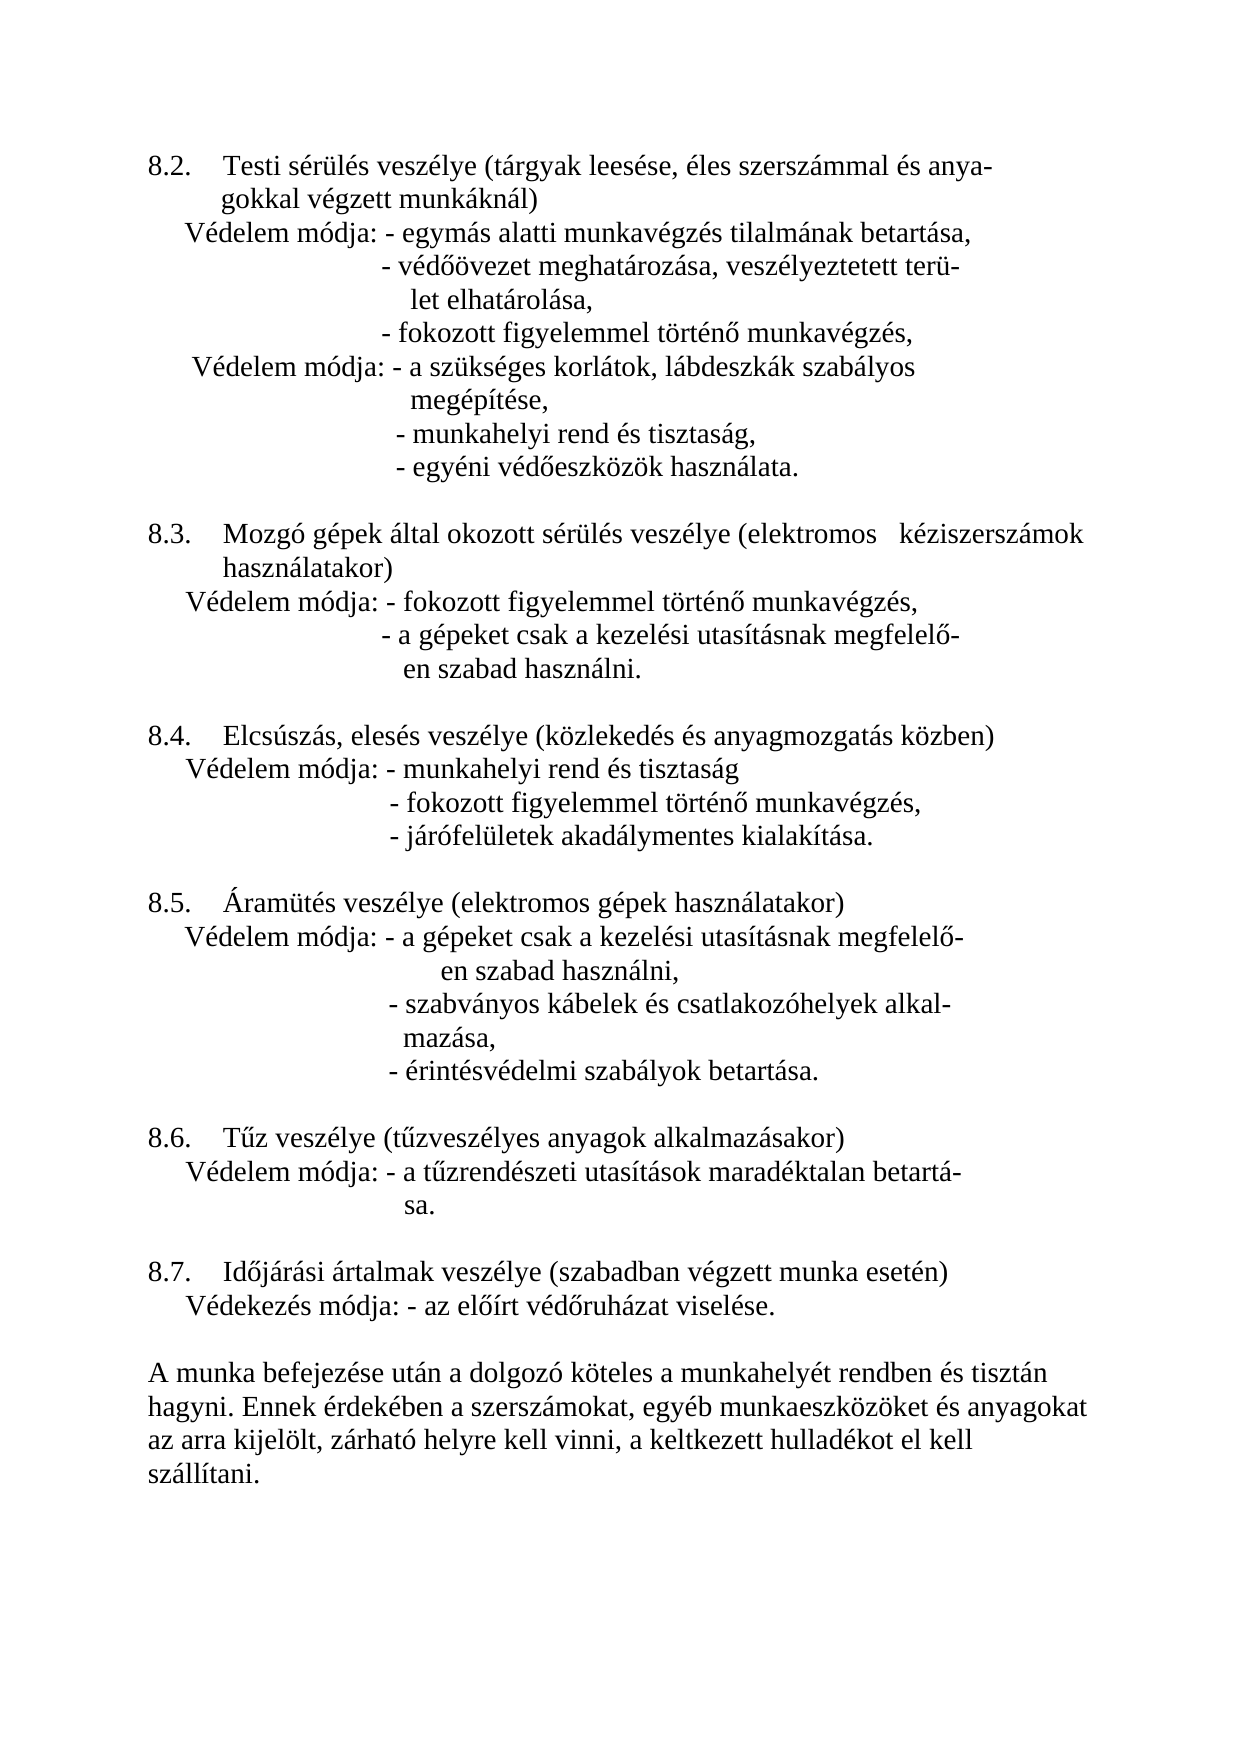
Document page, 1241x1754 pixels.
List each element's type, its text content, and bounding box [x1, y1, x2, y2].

text - egyéni védőeszközök használata. [148, 449, 1093, 483]
text Védelem módja: - a gépeket csak a kezelési utasításnak megfelelő- [148, 919, 1093, 953]
text - fokozott figyelemmel történő munkavégzés, [148, 315, 1093, 349]
text megépítése, [148, 382, 1093, 416]
text Védelem módja: - a szükséges korlátok, lábdeszkák szabályos [148, 349, 1093, 382]
text Védelem módja: - fokozott figyelemmel történő munkavégzés, [185, 584, 1093, 617]
text - munkahelyi rend és tisztaság, [148, 416, 1093, 449]
text - járófelületek akadálymentes kialakítása. [185, 818, 1093, 852]
list Áramütés veszélye (elektromos gépek használatakor) [148, 886, 1093, 919]
text sa. [185, 1187, 1093, 1221]
text A munka befejezése után a dolgozó köteles a munkahelyét rendben és tisztán hagyni. Ennek érdekében a szerszámokat, egyéb munkaeszközöket és anyagokat az arra kijelölt, zárható helyre kell vinni, a keltkezett hulladékot el kell szállítani. [148, 1355, 1093, 1489]
text - érintésvédelmi szabályok betartása. [148, 1053, 1093, 1087]
list Mozgó gépek által okozott sérülés veszélye (elektromos kéziszerszámok használatakor) [148, 517, 1093, 584]
text mazása, [148, 1020, 1093, 1053]
text - a gépeket csak a kezelési utasításnak megfelelő- [148, 617, 1093, 651]
text en szabad használni. [148, 651, 1093, 684]
list Időjárási ártalmak veszélye (szabadban végzett munka esetén) [148, 1254, 1093, 1288]
text gokkal végzett munkáknál) [148, 181, 1093, 215]
text Védelem módja: - egymás alatti munkavégzés tilalmának betartása, [148, 215, 1093, 248]
text let elhatárolása, [148, 282, 1093, 315]
text Védelem módja: - a tűzrendészeti utasítások maradéktalan betartá- [185, 1154, 1093, 1187]
text Védelem módja: - munkahelyi rend és tisztaság [185, 751, 1093, 785]
text en szabad használni, [185, 953, 1093, 986]
list Testi sérülés veszélye (tárgyak leesése, éles szerszámmal és anya- [148, 148, 1093, 181]
text Védekezés módja: - az előírt védőruházat viselése. [185, 1288, 1093, 1322]
list Elcsúszás, elesés veszélye (közlekedés és anyagmozgatás közben) [148, 718, 1093, 751]
text - fokozott figyelemmel történő munkavégzés, [185, 785, 1093, 818]
list Tűz veszélye (tűzveszélyes anyagok alkalmazásakor) [148, 1120, 1093, 1154]
text - védőövezet meghatározása, veszélyeztetett terü- [148, 248, 1093, 282]
text - szabványos kábelek és csatlakozóhelyek alkal- [148, 986, 1093, 1020]
